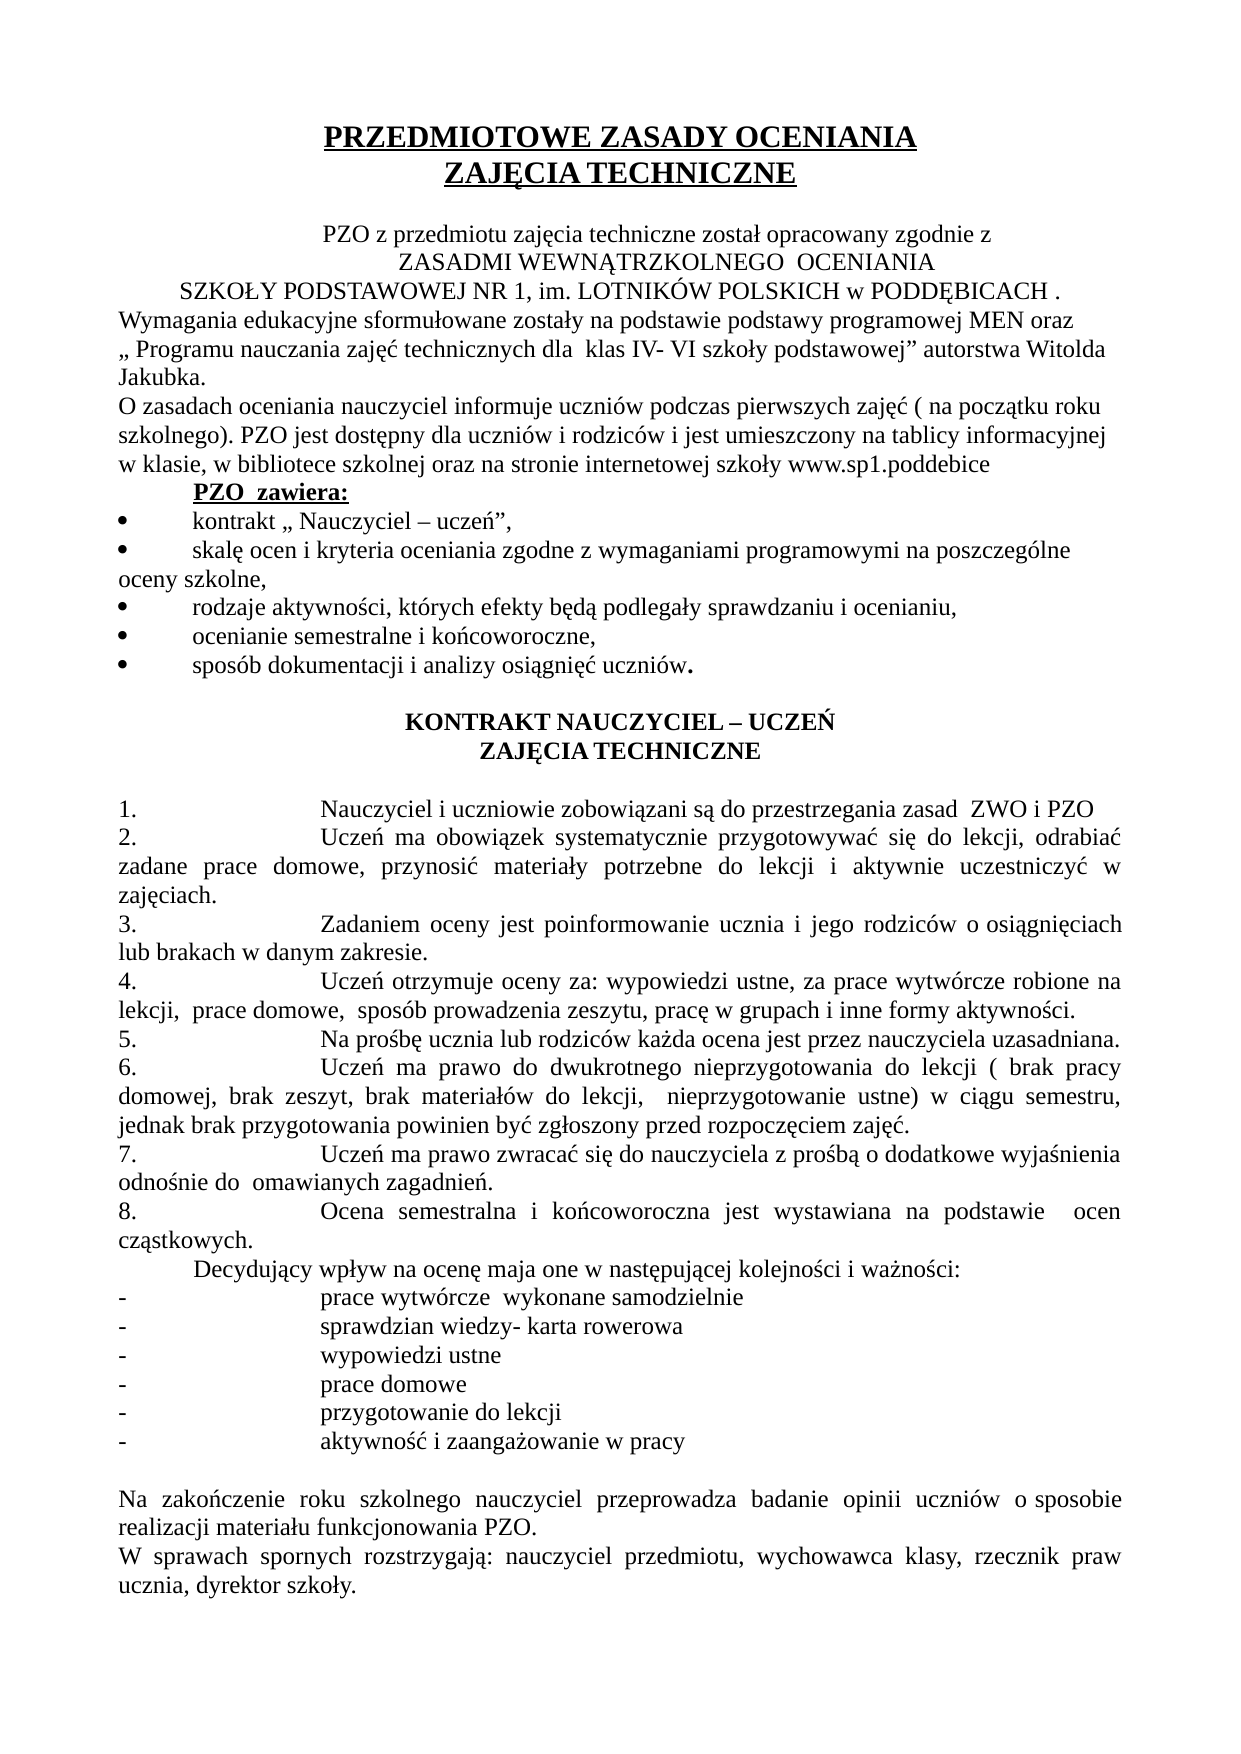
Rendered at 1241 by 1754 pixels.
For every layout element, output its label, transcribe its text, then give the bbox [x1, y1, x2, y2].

list Uczeń ma prawo zwracać się do nauczyciela z prośbą o dodatkowe wyjaśnienia odnośnie do omawianych zagadnień. [118, 1139, 1122, 1196]
list ocenianie semestralne i końcoworoczne, [118, 621, 1122, 650]
list Uczeń ma prawo do dwukrotnego nieprzygotowania do lekcji ( brak pracy domowej, brak zeszyt, brak materiałów do lekcji, nieprzygotowanie ustne) w ciągu semestru, jednak brak przygotowania powinien być zgłoszony przed rozpoczęciem zajęć. [118, 1052, 1122, 1139]
list Ocena semestralna i końcoworoczna jest wystawiana na podstawie ocen cząstkowych. [118, 1196, 1122, 1254]
text KONTRAKT NAUCZYCIEL – UCZEŃ [118, 707, 1122, 736]
text Wymagania edukacyjne sformułowane zostały na podstawie podstawy programowej MEN oraz „ Programu nauczania zajęć technicznych dla klas IV- VI szkoły podstawowej” autorstwa Witolda Jakubka. [118, 305, 1122, 391]
list przygotowanie do lekcji [118, 1397, 1122, 1426]
list Na prośbę ucznia lub rodziców każda ocena jest przez nauczyciela uzasadniana. [118, 1024, 1122, 1052]
list rodzaje aktywności, których efekty będą podlegały sprawdzaniu i ocenianiu, [118, 592, 1122, 621]
text PRZEDMIOTOWE ZASADY OCENIANIA [118, 118, 1122, 154]
list prace domowe [118, 1369, 1122, 1397]
text ZAJĘCIA TECHNICZNE [118, 154, 1122, 190]
list wypowiedzi ustne [118, 1340, 1122, 1369]
text W sprawach spornych rozstrzygają: nauczyciel przedmiotu, wychowawca klasy, rzecznik praw ucznia, dyrektor szkoły. [118, 1541, 1122, 1599]
text ZAJĘCIA TECHNICZNE [118, 736, 1122, 794]
list PZO zawiera: [193, 477, 1122, 506]
text SZKOŁY PODSTAWOWEJ NR 1, im. LOTNIKÓW POLSKICH w PODDĘBICACH . [118, 276, 1122, 305]
list kontrakt „ Nauczyciel – uczeń”, [118, 506, 1122, 535]
list sprawdzian wiedzy- karta rowerowa [118, 1311, 1122, 1340]
text ZASADMI WEWNĄTRZKOLNEGO OCENIANIA [118, 247, 1122, 276]
list skalę ocen i kryteria oceniania zgodne z wymaganiami programowymi na poszczególne oceny szkolne, [118, 535, 1122, 592]
list sposób dokumentacji i analizy osiągnięć uczniów. [118, 650, 1122, 679]
text O zasadach oceniania nauczyciel informuje uczniów podczas pierwszych zajęć ( na początku roku szkolnego). PZO jest dostępny dla uczniów i rodziców i jest umieszczony na tablicy informacyjnej w klasie, w bibliotece szkolnej oraz na stronie internetowej szkoły www.sp1.poddebice [118, 391, 1122, 477]
text Na zakończenie roku szkolnego nauczyciel przeprowadza badanie opinii uczniów o sposobie realizacji materiału funkcjonowania PZO. [118, 1484, 1122, 1541]
list Uczeń otrzymuje oceny za: wypowiedzi ustne, za prace wytwórcze robione na lekcji, prace domowe, sposób prowadzenia zeszytu, pracę w grupach i inne formy aktywności. [118, 966, 1122, 1024]
text PZO z przedmiotu zajęcia techniczne został opracowany zgodnie z [118, 219, 1122, 247]
text Decydujący wpływ na ocenę maja one w następującej kolejności i ważności: [193, 1254, 1122, 1282]
list aktywność i zaangażowanie w pracy [118, 1426, 1122, 1455]
list Nauczyciel i uczniowie zobowiązani są do przestrzegania zasad ZWO i PZO [118, 794, 1122, 822]
list Zadaniem oceny jest poinformowanie ucznia i jego rodziców o osiągnięciach lub brakach w danym zakresie. [118, 909, 1122, 966]
list prace wytwórcze wykonane samodzielnie [118, 1282, 1122, 1311]
list Uczeń ma obowiązek systematycznie przygotowywać się do lekcji, odrabiać zadane prace domowe, przynosić materiały potrzebne do lekcji i aktywnie uczestniczyć w zajęciach. [118, 822, 1122, 909]
